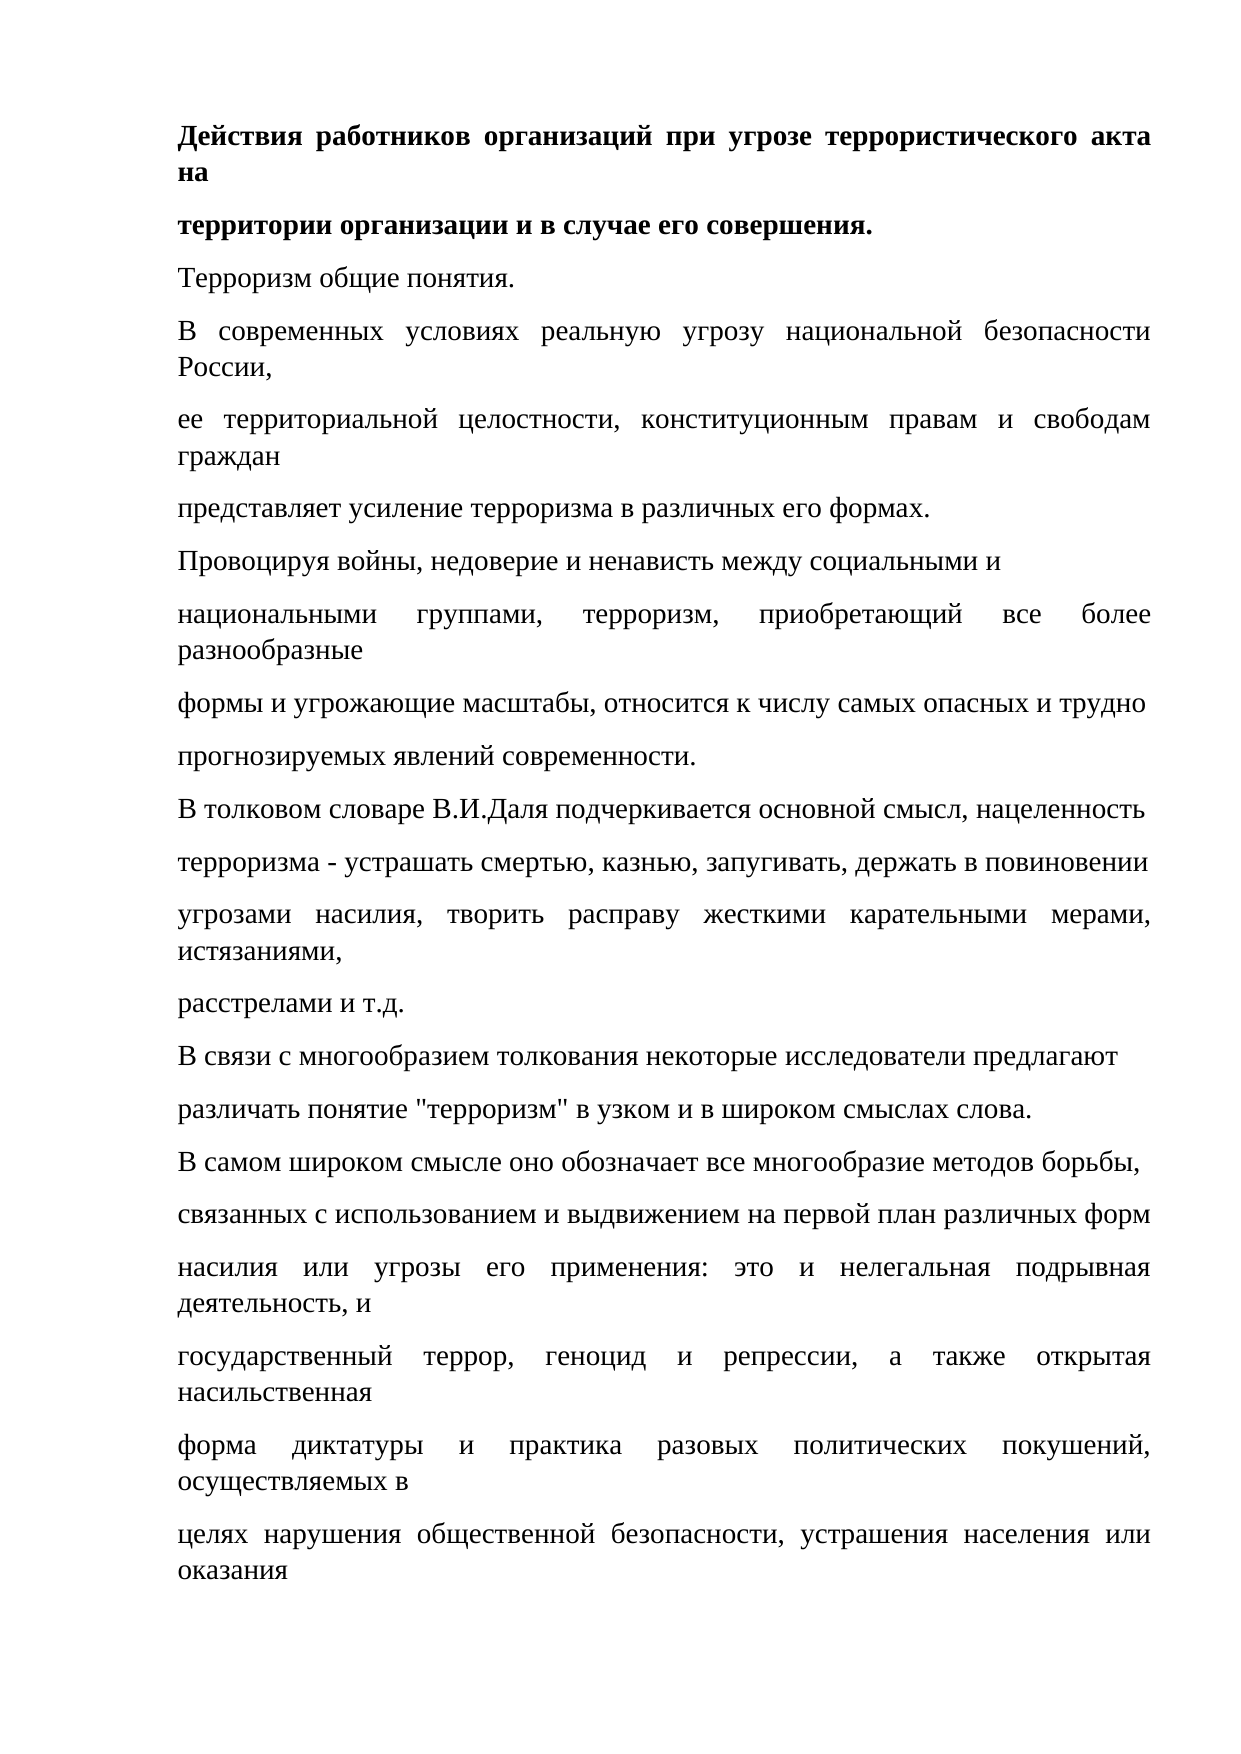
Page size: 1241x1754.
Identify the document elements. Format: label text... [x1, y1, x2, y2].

text государственный террор, геноцид и репрессии, а также открытая насильственная [177, 1338, 1152, 1408]
text угрозами насилия, творить расправу жесткими карательными мерами, истязаниями, [177, 896, 1152, 966]
text национальными группами, терроризм, приобретающий все более разнообразные [177, 596, 1152, 666]
text расстрелами и т.д. [177, 985, 1152, 1019]
text Действия работников организаций при угрозе террористического акта на [177, 118, 1152, 188]
text Терроризм общие понятия. [177, 260, 1152, 293]
text ее территориальной целостности, конституционным правам и свободам граждан [177, 402, 1152, 471]
text представляет усиление терроризма в различных его формах. [177, 491, 1152, 524]
text насилия или угрозы его применения: это и нелегальная подрывная деятельность, и [177, 1249, 1152, 1319]
text формы и угрожающие масштабы, относится к числу самых опасных и трудно [177, 685, 1152, 719]
text терроризма - устрашать смертью, казнью, запугивать, держать в повиновении [177, 844, 1152, 877]
text В самом широком смысле оно обозначает все многообразие методов борьбы, [177, 1144, 1152, 1177]
text В толковом словаре В.И.Даля подчеркивается основной смысл, нацеленность [177, 791, 1152, 824]
text прогнозируемых явлений современности. [177, 738, 1152, 772]
text целях нарушения общественной безопасности, устрашения населения или оказания [177, 1516, 1152, 1586]
text Провоцируя войны, недоверие и ненависть между социальными и [177, 543, 1152, 577]
text различать понятие "терроризм" в узком и в широком смыслах слова. [177, 1091, 1152, 1124]
text В связи с многообразием толкования некоторые исследователи предлагают [177, 1038, 1152, 1072]
text форма диктатуры и практика разовых политических покушений, осуществляемых в [177, 1427, 1152, 1497]
text территории организации и в случае его совершения. [177, 207, 1152, 241]
text связанных с использованием и выдвижением на первой план различных форм [177, 1197, 1152, 1230]
text В современных условиях реальную угрозу национальной безопасности России, [177, 313, 1152, 382]
